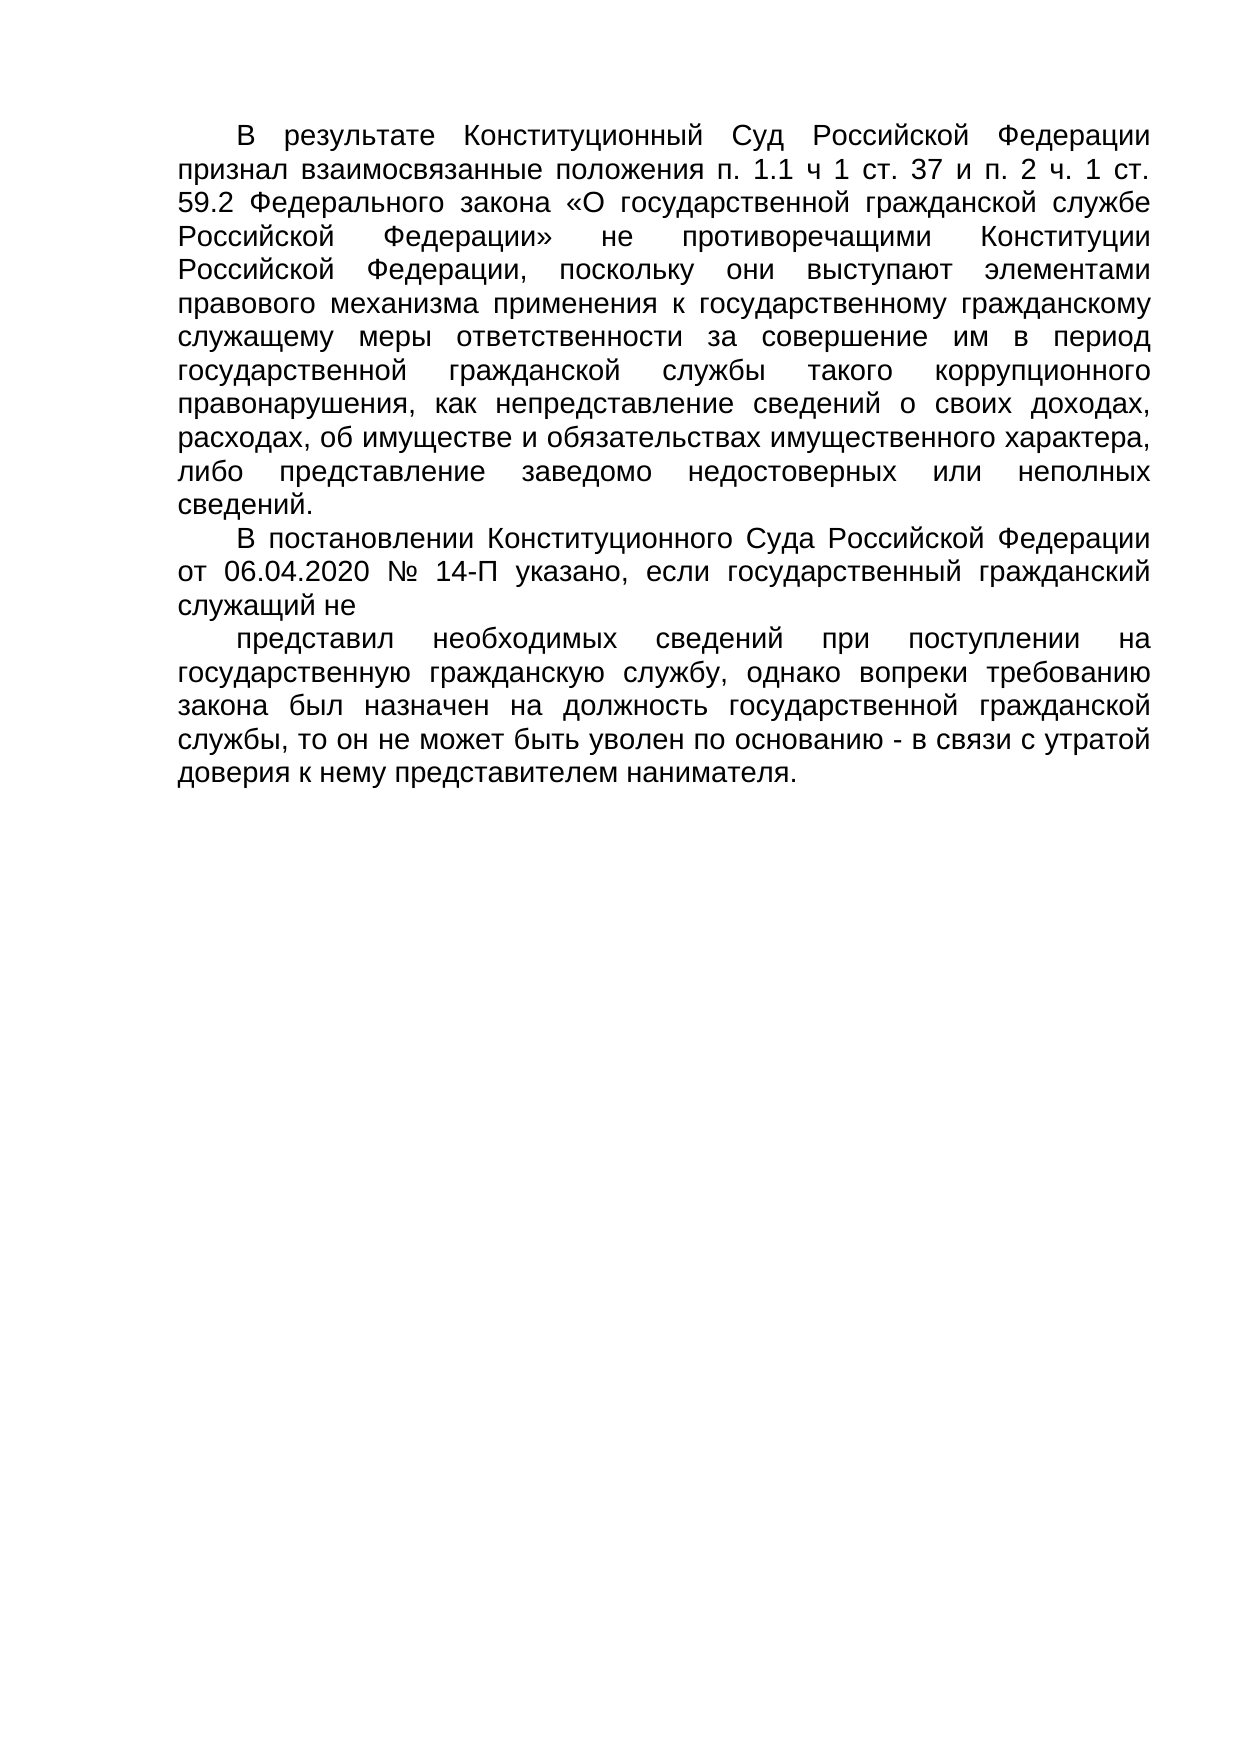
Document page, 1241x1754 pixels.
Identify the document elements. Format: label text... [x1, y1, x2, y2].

text В постановлении Конституционного Суда Российской Федерации от 06.04.2020 № 14-П указано, если государственный гражданский служащий не [177, 521, 1152, 621]
text представил необходимых сведений при поступлении на государственную гражданскую службу, однако вопреки требованию закона был назначен на должность государственной гражданской службы, то он не может быть уволен по основанию - в связи с утратой доверия к нему представителем нанимателя. [177, 621, 1152, 789]
text В результате Конституционный Суд Российской Федерации признал взаимосвязанные положения п. 1.1 ч 1 ст. 37 и п. 2 ч. 1 ст. 59.2 Федерального закона «О государственной гражданской службе Российской Федерации» не противоречащими Конституции Российской Федерации, поскольку они выступают элементами правового механизма применения к государственному гражданскому служащему меры ответственности за совершение им в период государственной гражданской службы такого коррупционного правонарушения, как непредставление сведений о своих доходах, расходах, об имуществе и обязательствах имущественного характера, либо представление заведомо недостоверных или неполных сведений. [177, 118, 1152, 521]
